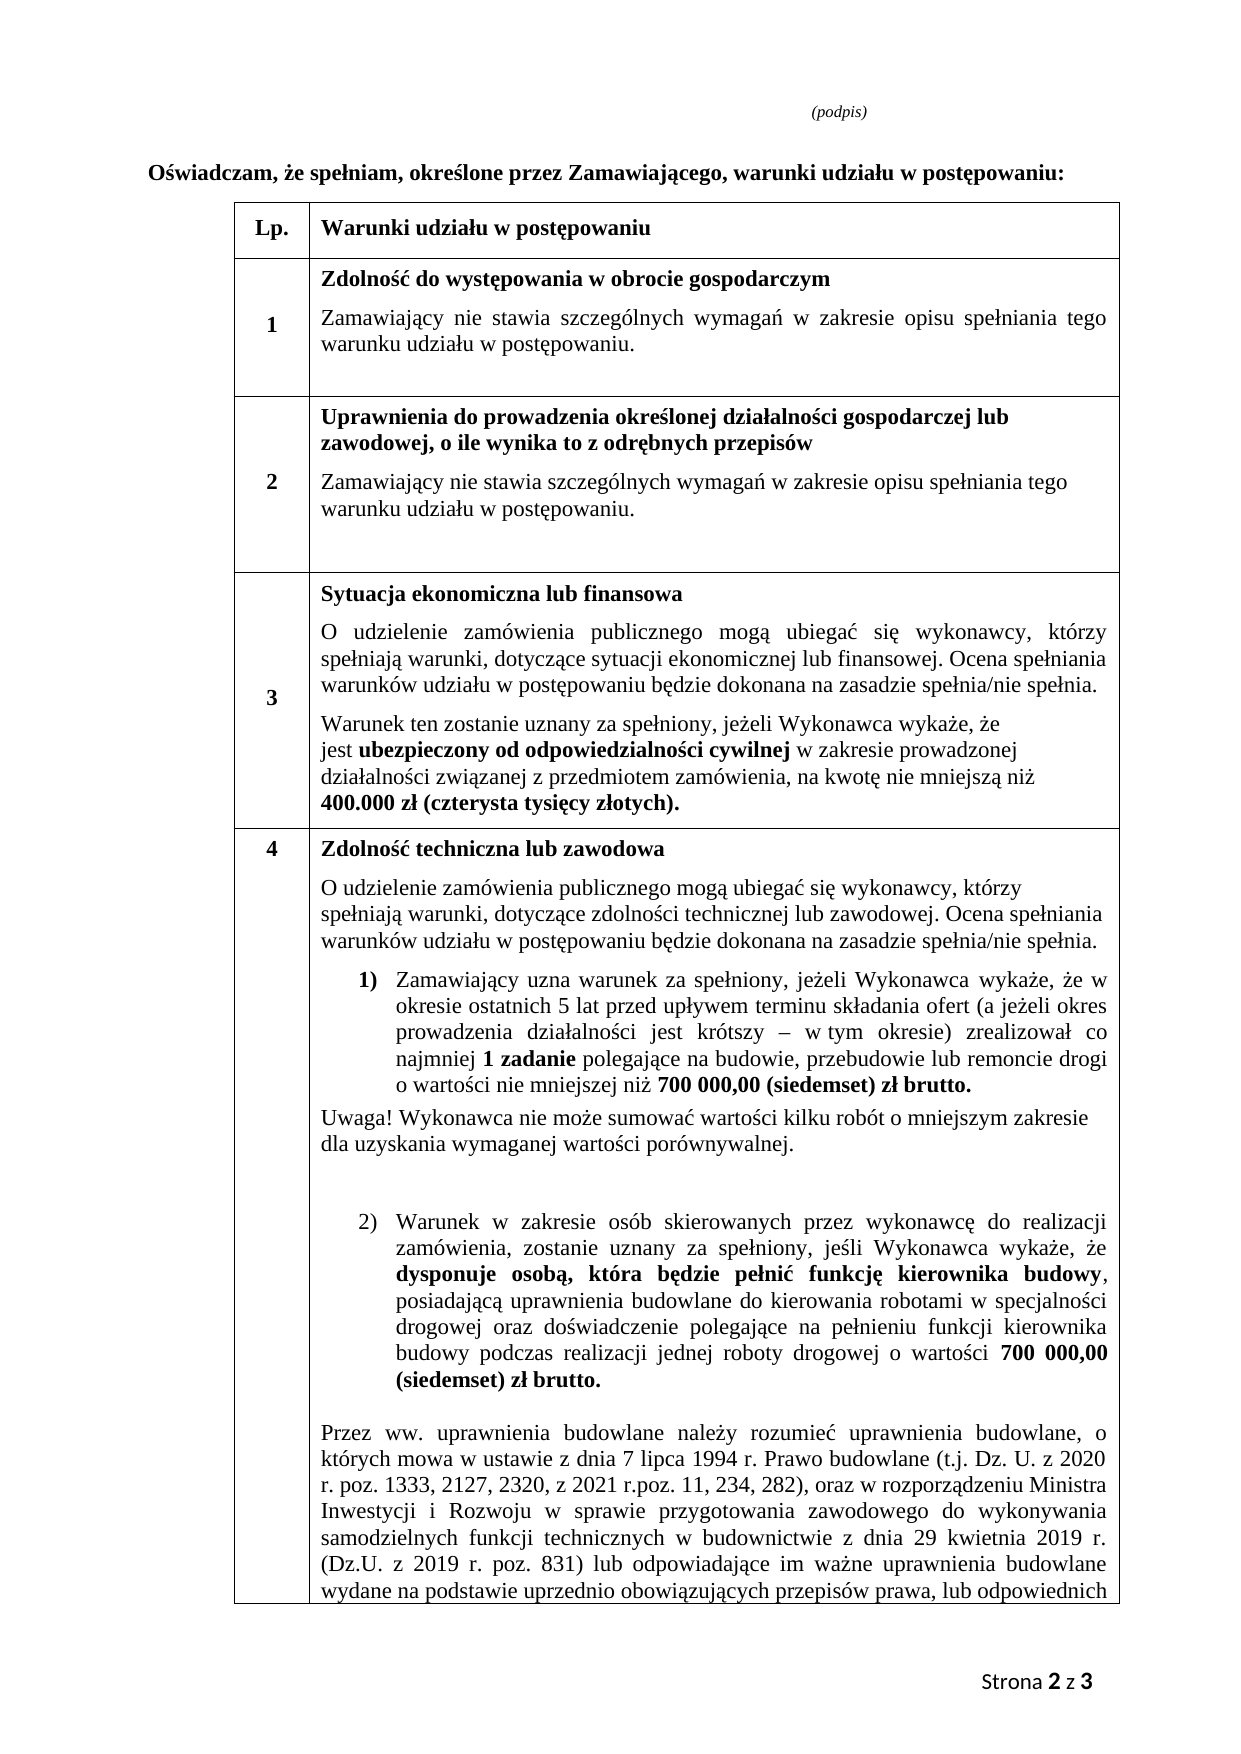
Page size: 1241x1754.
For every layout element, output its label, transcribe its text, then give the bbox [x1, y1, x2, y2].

table_cell Sytuacja ekonomiczna lub finansowa O udzielenie zamówienia publicznego mogą ubiegać się wykonawcy, którzy spełniają warunki, dotyczące sytuacji ekonomicznej lub finansowej. Ocena spełniania warunków udziału w postępowaniu będzie dokonana na zasadzie spełnia/nie spełnia. Warunek ten zostanie uznany za spełniony, jeżeli Wykonawca wykaże, że jest ubezpieczony od odpowiedzialności cywilnej w zakresie prowadzonej działalności związanej z przedmiotem zamówienia, na kwotę nie mniejszą niż 400.000 zł (czterysta tysięcy złotych). [310, 573, 1119, 828]
table_cell 2 [235, 397, 309, 572]
table_header Warunki udziału w postępowaniu [310, 203, 1119, 258]
table_cell Zdolność do występowania w obrocie gospodarczym Zamawiający nie stawia szczególnych wymagań w zakresie opisu spełniania tego warunku udziału w postępowaniu. [310, 259, 1119, 396]
table_cell 1 [235, 259, 309, 396]
table_header Lp. [235, 203, 309, 258]
text Oświadczam, że spełniam, określone przez Zamawiającego, warunki udziału w postępowaniu: [148, 159, 1093, 186]
table_cell 3 [235, 573, 309, 828]
text (podpis) [738, 102, 1093, 121]
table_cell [310, 829, 1119, 1603]
table_cell Uprawnienia do prowadzenia określonej działalności gospodarczej lub zawodowej, o ile wynika to z odrębnych przepisów Zamawiający nie stawia szczególnych wymagań w zakresie opisu spełniania tego warunku udziału w postępowaniu. [310, 397, 1119, 572]
table_cell 4 [235, 829, 309, 1603]
